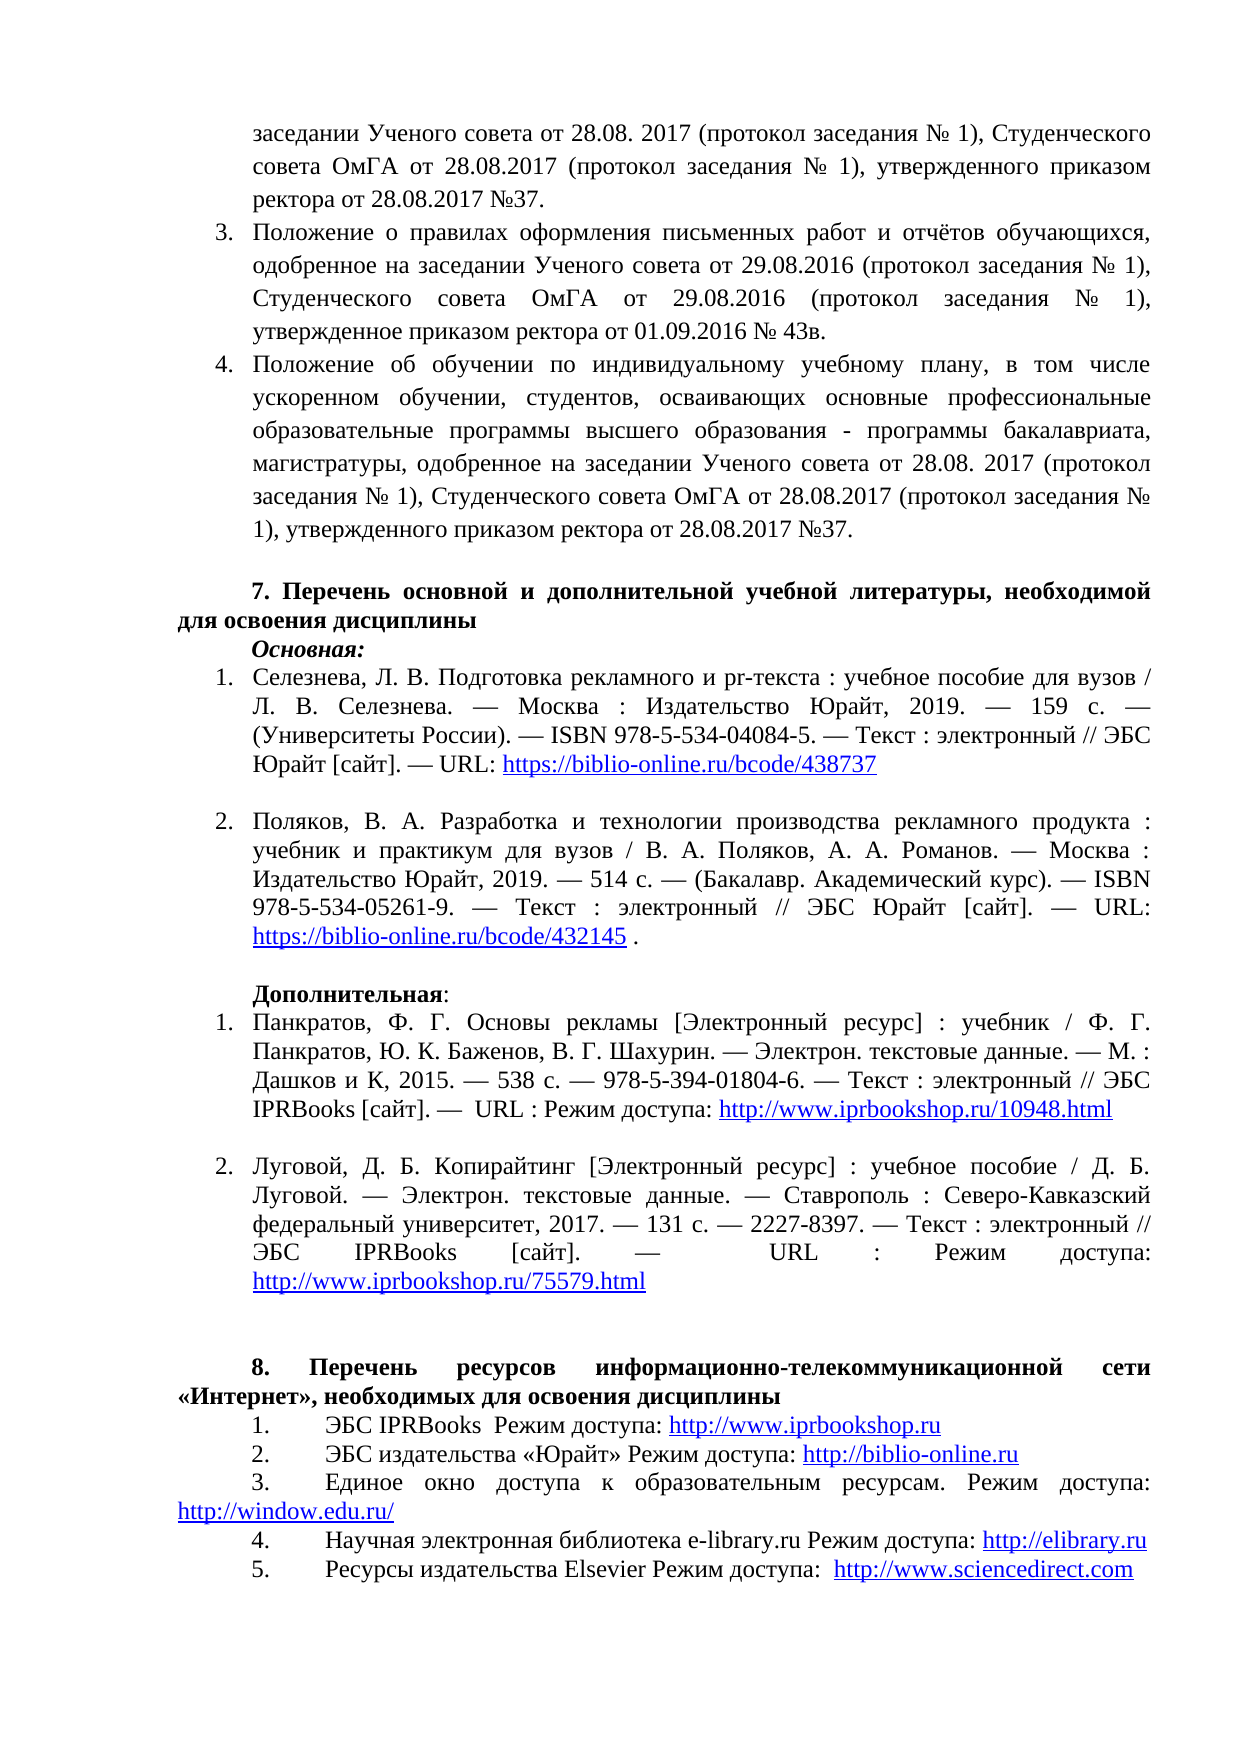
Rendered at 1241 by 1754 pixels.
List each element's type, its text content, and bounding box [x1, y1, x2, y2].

text 8. Перечень ресурсов информационно-телекоммуникационной сети «Интернет», необходимых для освоения дисциплины [177, 1352, 1152, 1410]
text Дополнительная: [252, 979, 1152, 1007]
list Луговой, Д. Б. Копирайтинг [Электронный ресурс] : учебное пособие / Д. Б. Луговой. — Электрон. текстовые данные. — Ставрополь : Северо-Кавказский федеральный университет, 2017. — 131 c. — 2227-8397. — Текст : электронный // ЭБС IPRBooks [сайт]. — URL : Режим доступа: http://www.iprbookshop.ru/75579.html [215, 1151, 1152, 1295]
list Селезнева, Л. В. Подготовка рекламного и pr-текста : учебное пособие для вузов / Л. В. Селезнева. — Москва : Издательство Юрайт, 2019. — 159 с. — (Университеты России). — ISBN 978-5-534-04084-5. — Текст : электронный // ЭБС Юрайт [сайт]. — URL: https://biblio-online.ru/bcode/438737 [215, 662, 1152, 777]
list Положение об обучении по индивидуальному учебному плану, в том числе ускоренном обучении, студентов, осваивающих основные профессиональные образовательные программы высшего образования - программы бакалавриата, магистратуры, одобренное на заседании Ученого совета от 28.08. 2017 (протокол заседания № 1), Студенческого совета ОмГА от 28.08.2017 (протокол заседания № 1), утвержденного приказом ректора от 28.08.2017 №37. [215, 349, 1152, 543]
text Основная: [177, 634, 1152, 662]
list ЭБС IPRBooks Режим доступа: http://www.iprbookshop.ru [177, 1410, 1152, 1439]
list Ресурсы издательства Elsevier Режим доступа: http://www.sciencedirect.com [177, 1554, 1152, 1582]
list Положение о правилах оформления письменных работ и отчётов обучающихся, одобренное на заседании Ученого совета от 29.08.2016 (протокол заседания № 1), Студенческого совета ОмГА от 29.08.2016 (протокол заседания № 1), утвержденное приказом ректора от 01.09.2016 № 43в. [215, 217, 1152, 345]
text 7. Перечень основной и дополнительной учебной литературы, необходимой для освоения дисциплины [177, 576, 1152, 634]
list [215, 118, 1152, 213]
list Научная электронная библиотека e-library.ru Режим доступа: http://elibrary.ru [177, 1525, 1152, 1554]
list ЭБС издательства «Юрайт» Режим доступа: http://biblio-online.ru [177, 1439, 1152, 1467]
list Единое окно доступа к образовательным ресурсам. Режим доступа: http://window.edu.ru/ [177, 1467, 1152, 1525]
list Поляков, В. А. Разработка и технологии производства рекламного продукта : учебник и практикум для вузов / В. А. Поляков, А. А. Романов. — Москва : Издательство Юрайт, 2019. — 514 с. — (Бакалавр. Академический курс). — ISBN 978-5-534-05261-9. — Текст : электронный // ЭБС Юрайт [сайт]. — URL: https://biblio-online.ru/bcode/432145 . [215, 806, 1152, 950]
list Панкратов, Ф. Г. Основы рекламы [Электронный ресурс] : учебник / Ф. Г. Панкратов, Ю. К. Баженов, В. Г. Шахурин. — Электрон. текстовые данные. — М. : Дашков и К, 2015. — 538 c. — 978-5-394-01804-6. — Текст : электронный // ЭБС IPRBooks [сайт]. — URL : Режим доступа: http://www.iprbookshop.ru/10948.html [215, 1007, 1152, 1122]
